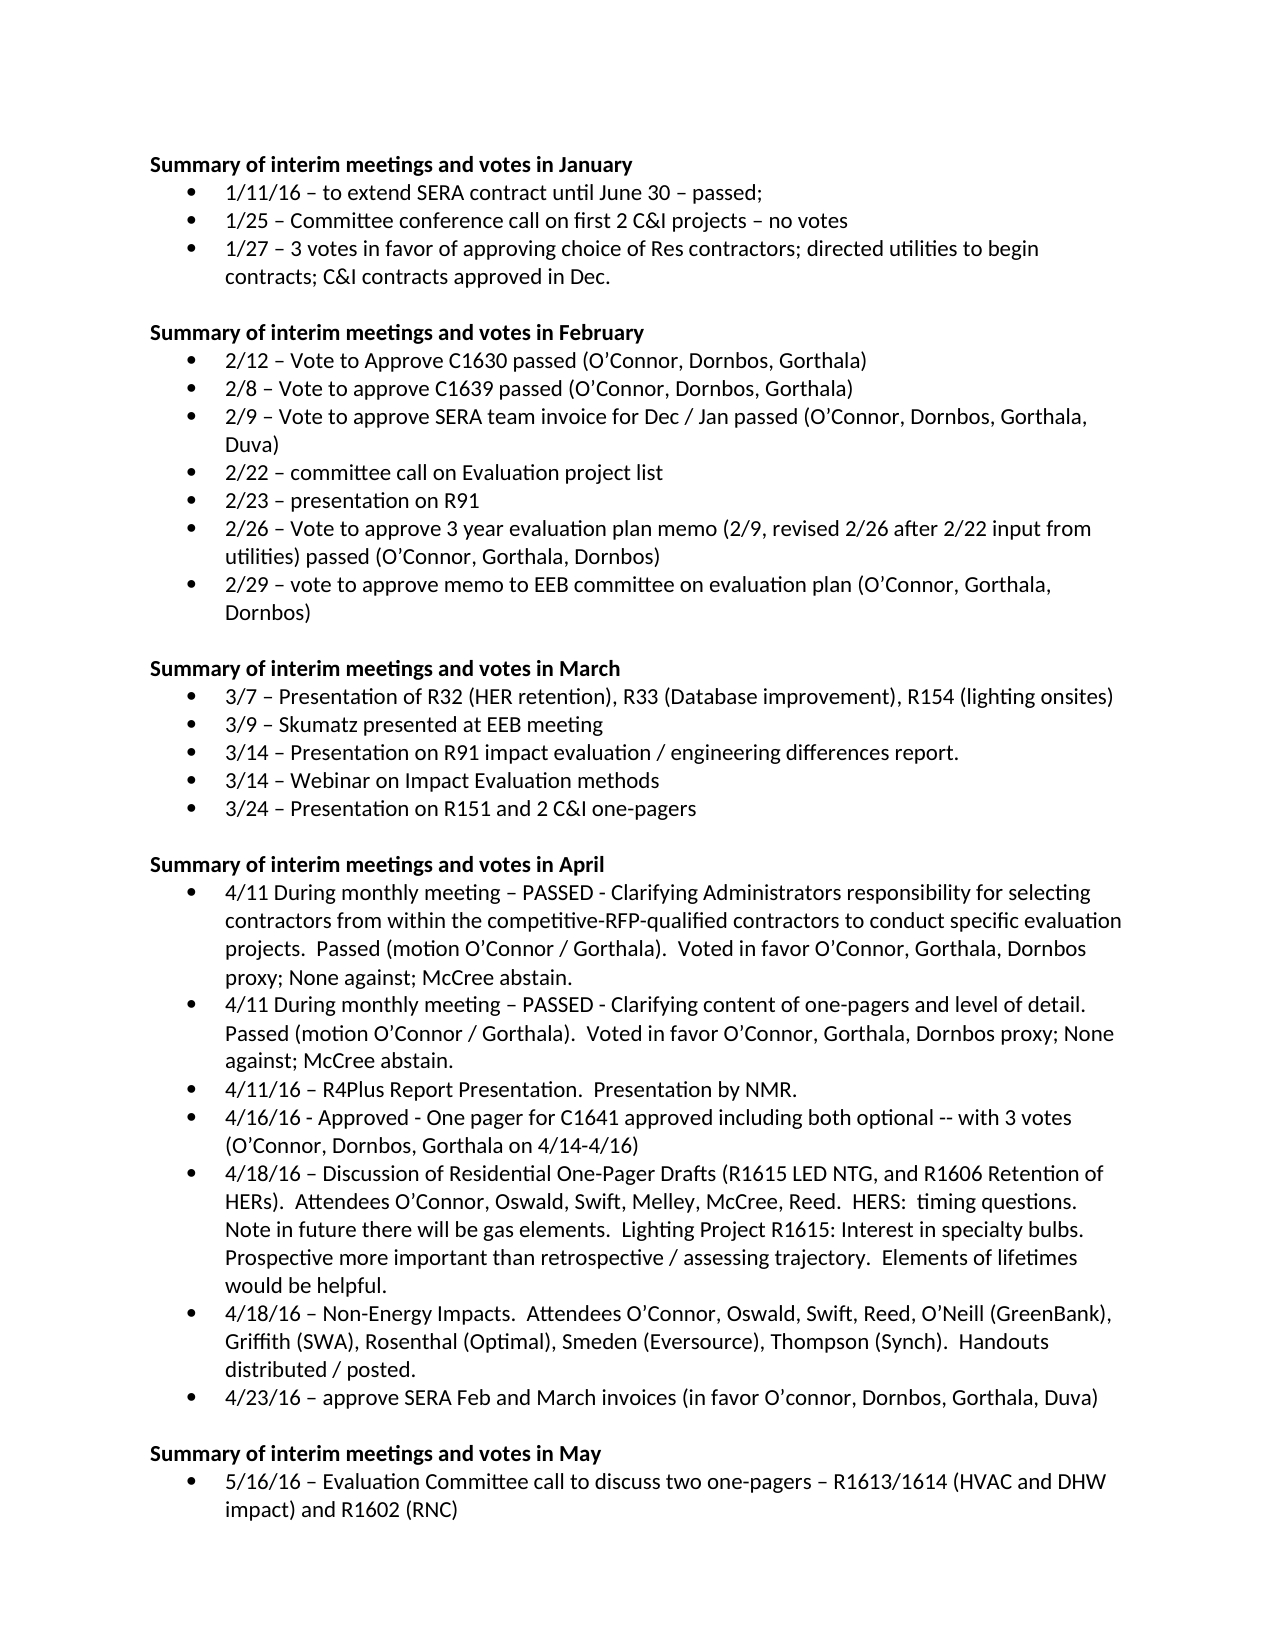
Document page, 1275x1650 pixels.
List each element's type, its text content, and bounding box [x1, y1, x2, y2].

list 4/16/16 - Approved - One pager for C1641 approved including both optional -- with 3 votes (O’Connor, Dornbos, Gorthala on 4/14-4/16) [187, 1103, 1125, 1159]
list 4/18/16 – Non-Energy Impacts. Attendees O’Connor, Oswald, Swift, Reed, O’Neill (GreenBank), Griffith (SWA), Rosenthal (Optimal), Smeden (Eversource), Thompson (Synch). Handouts distributed / posted. [187, 1299, 1125, 1383]
list 3/14 – Presentation on R91 impact evaluation / engineering differences report. [187, 738, 1125, 766]
list 4/23/16 – approve SERA Feb and March invoices (in favor O’connor, Dornbos, Gorthala, Duva) [187, 1383, 1125, 1411]
list 2/9 – Vote to approve SERA team invoice for Dec / Jan passed (O’Connor, Dornbos, Gorthala, Duva) [187, 402, 1125, 458]
text Summary of interim meetings and votes in January [150, 150, 1125, 178]
list 4/11 During monthly meeting – PASSED - Clarifying content of one-pagers and level of detail. Passed (motion O’Connor / Gorthala). Voted in favor O’Connor, Gorthala, Dornbos proxy; None against; McCree abstain. [187, 991, 1125, 1075]
text Summary of interim meetings and votes in March [150, 654, 1125, 682]
list 4/18/16 – Discussion of Residential One-Pager Drafts (R1615 LED NTG, and R1606 Retention of HERs). Attendees O’Connor, Oswald, Swift, Melley, McCree, Reed. HERS: timing questions. Note in future there will be gas elements. Lighting Project R1615: Interest in specialty bulbs. Prospective more important than retrospective / assessing trajectory. Elements of lifetimes would be helpful. [187, 1159, 1125, 1299]
list 2/23 – presentation on R91 [187, 486, 1125, 514]
text Summary of interim meetings and votes in April [150, 851, 1125, 878]
list 3/14 – Webinar on Impact Evaluation methods [187, 766, 1125, 794]
list 1/11/16 – to extend SERA contract until June 30 – passed; [187, 178, 1125, 206]
list 1/25 – Committee conference call on first 2 C&I projects – no votes [187, 206, 1125, 234]
list 1/27 – 3 votes in favor of approving choice of Res contractors; directed utilities to begin contracts; C&I contracts approved in Dec. [187, 234, 1125, 290]
text Summary of interim meetings and votes in February [150, 318, 1125, 346]
list 4/11 During monthly meeting – PASSED - Clarifying Administrators responsibility for selecting contractors from within the competitive-RFP-qualified contractors to conduct specific evaluation projects. Passed (motion O’Connor / Gorthala). Voted in favor O’Connor, Gorthala, Dornbos proxy; None against; McCree abstain. [187, 878, 1125, 991]
list 4/11/16 – R4Plus Report Presentation. Presentation by NMR. [187, 1075, 1125, 1103]
list 2/12 – Vote to Approve C1630 passed (O’Connor, Dornbos, Gorthala) [187, 346, 1125, 374]
list 5/16/16 – Evaluation Committee call to discuss two one-pagers – R1613/1614 (HVAC and DHW impact) and R1602 (RNC) [187, 1467, 1125, 1523]
list 2/8 – Vote to approve C1639 passed (O’Connor, Dornbos, Gorthala) [187, 374, 1125, 402]
list 3/24 – Presentation on R151 and 2 C&I one-pagers [187, 794, 1125, 822]
list 2/22 – committee call on Evaluation project list [187, 458, 1125, 486]
text Summary of interim meetings and votes in May [150, 1439, 1125, 1467]
list 3/7 – Presentation of R32 (HER retention), R33 (Database improvement), R154 (lighting onsites) [187, 682, 1125, 710]
list 2/26 – Vote to approve 3 year evaluation plan memo (2/9, revised 2/26 after 2/22 input from utilities) passed (O’Connor, Gorthala, Dornbos) [187, 514, 1125, 570]
list 2/29 – vote to approve memo to EEB committee on evaluation plan (O’Connor, Gorthala, Dornbos) [187, 570, 1125, 626]
list 3/9 – Skumatz presented at EEB meeting [187, 710, 1125, 738]
